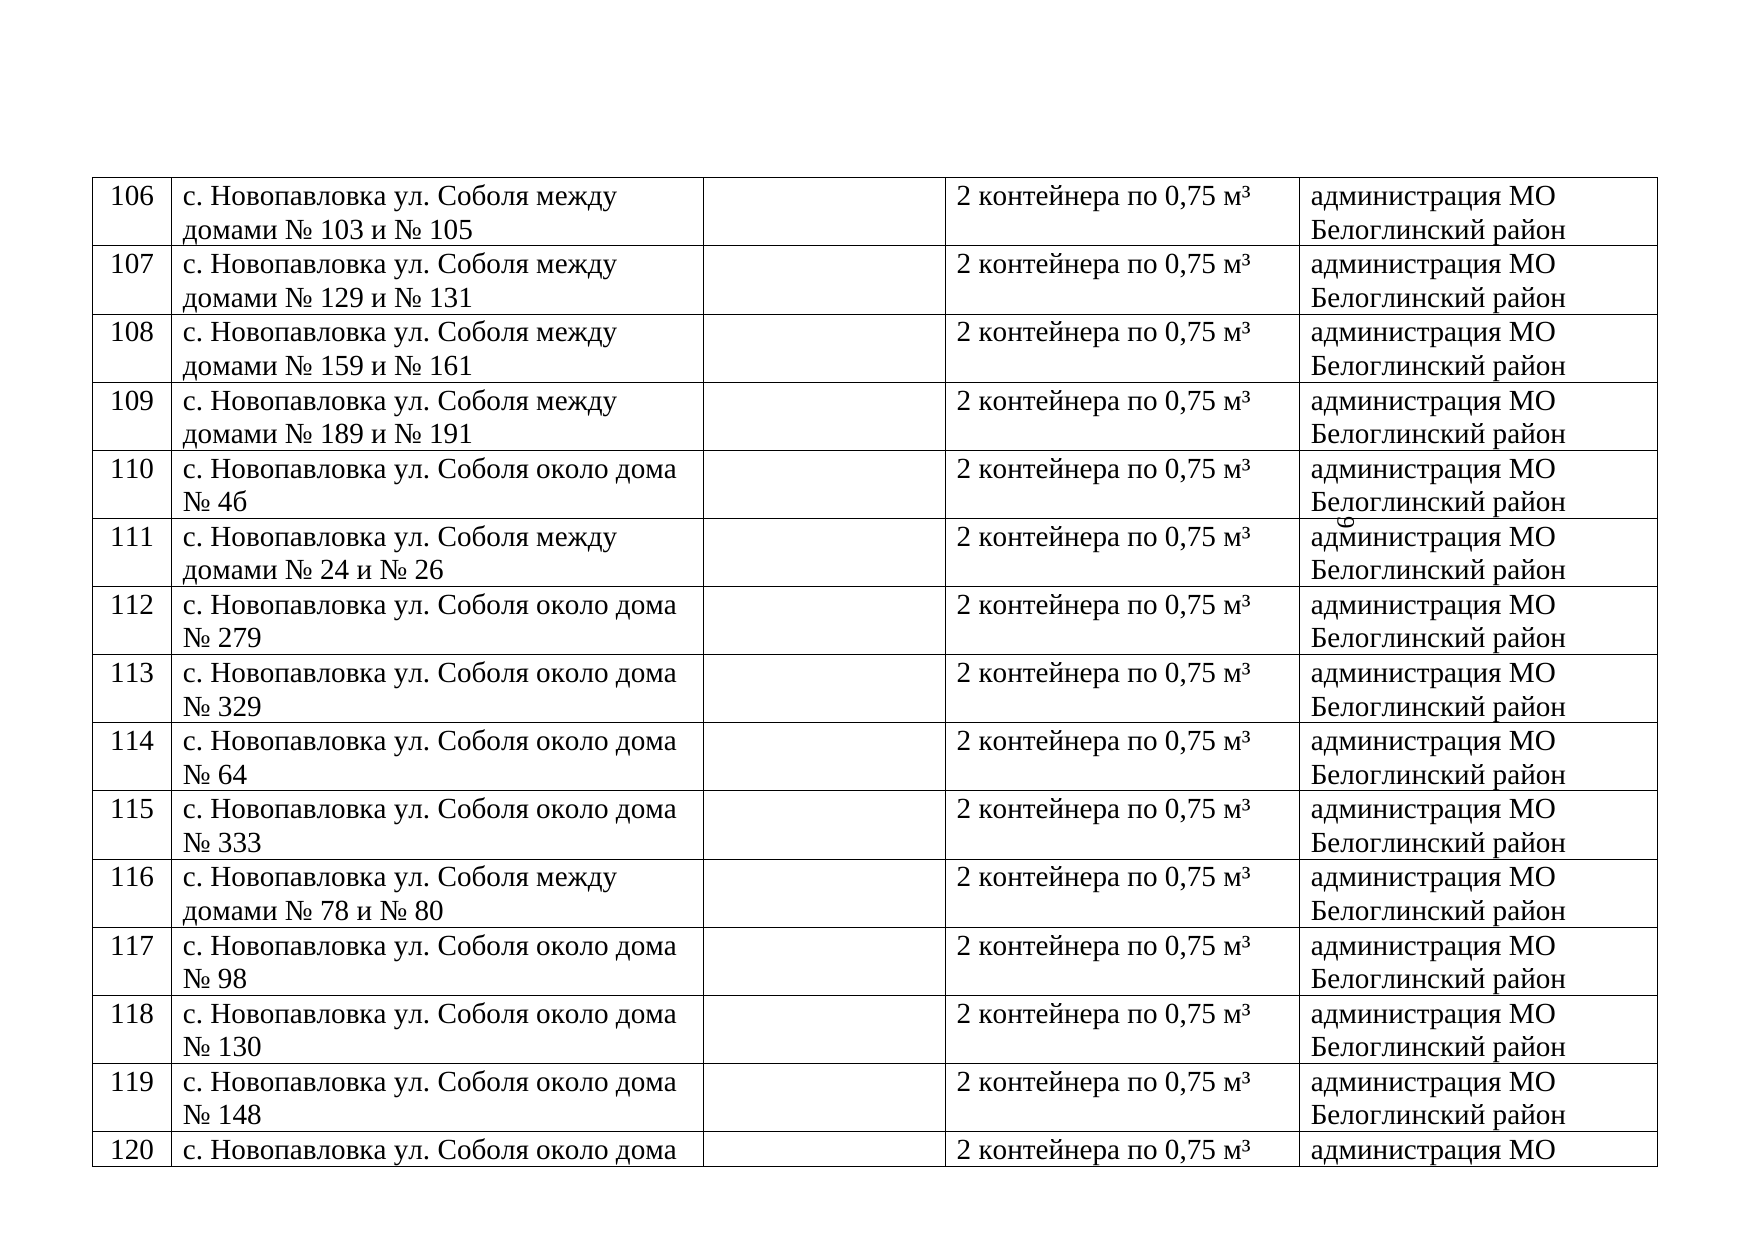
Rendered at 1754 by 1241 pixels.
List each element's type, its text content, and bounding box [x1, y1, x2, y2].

table_cell с. Новопавловка ул. Соболя около дома № 4б [172, 451, 703, 518]
table_cell 108 [93, 315, 171, 382]
table_cell [704, 860, 945, 927]
table_cell 109 [93, 383, 171, 450]
table_cell 2 контейнера по 0,75 м³ [946, 723, 1299, 790]
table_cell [1300, 178, 1657, 245]
table_cell 2 контейнера по 0,75 м³ [946, 655, 1299, 722]
table_cell администрация МО Белоглинский район [1300, 655, 1657, 722]
table_cell с. Новопавловка ул. Соболя около дома № 64 [172, 723, 703, 790]
table_cell с. Новопавловка ул. Соболя между домами № 24 и № 26 [172, 519, 703, 586]
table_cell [172, 1132, 703, 1166]
table_cell 115 [93, 791, 171, 858]
table_cell 2 контейнера по 0,75 м³ [946, 246, 1299, 313]
table_cell 2 контейнера по 0,75 м³ [946, 928, 1299, 995]
table_cell 2 контейнера по 0,75 м³ [946, 860, 1299, 927]
table_cell 114 [93, 723, 171, 790]
table_cell администрация МО Белоглинский район [1300, 315, 1657, 382]
table_cell [704, 451, 945, 518]
table_cell 2 контейнера по 0,75 м³ [946, 451, 1299, 518]
table_cell 117 [93, 928, 171, 995]
table_cell [704, 246, 945, 313]
table_cell [704, 655, 945, 722]
table_cell 116 [93, 860, 171, 927]
table_cell с. Новопавловка ул. Соболя около дома № 279 [172, 587, 703, 654]
table_cell [704, 791, 945, 858]
table_cell 120 [93, 1132, 171, 1166]
table_cell [704, 1064, 945, 1131]
table_cell 106 [93, 178, 171, 245]
table_cell с. Новопавловка ул. Соболя между домами № 78 и № 80 [172, 860, 703, 927]
table_cell с. Новопавловка ул. Соболя около дома № 130 [172, 996, 703, 1063]
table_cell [946, 1132, 1299, 1166]
table_cell с. Новопавловка ул. Соболя около дома № 329 [172, 655, 703, 722]
table_cell 2 контейнера по 0,75 м³ [946, 1064, 1299, 1131]
table_cell 2 контейнера по 0,75 м³ [946, 383, 1299, 450]
table_cell администрация МО Белоглинский район [1300, 723, 1657, 790]
table_cell 110 [93, 451, 171, 518]
table_cell администрация МО Белоглинский район [1300, 791, 1657, 858]
table_cell 118 [93, 996, 171, 1063]
table_cell администрация МО Белоглинский район [1300, 587, 1657, 654]
table_cell администрация МО Белоглинский район [1300, 860, 1657, 927]
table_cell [946, 178, 1299, 245]
table_cell [704, 723, 945, 790]
table_cell администрация МО Белоглинский район [1300, 451, 1657, 518]
table_cell с. Новопавловка ул. Соболя около дома № 148 [172, 1064, 703, 1131]
table_cell администрация МО Белоглинский район [1300, 383, 1657, 450]
table_cell [704, 928, 945, 995]
table_cell [704, 315, 945, 382]
table_cell 111 [93, 519, 171, 586]
table_cell [704, 996, 945, 1063]
table_cell 2 контейнера по 0,75 м³ [946, 587, 1299, 654]
table_cell 112 [93, 587, 171, 654]
table_cell с. Новопавловка ул. Соболя между домами № 189 и № 191 [172, 383, 703, 450]
table_cell с. Новопавловка ул. Соболя между домами № 129 и № 131 [172, 246, 703, 313]
table_cell 107 [93, 246, 171, 313]
table_cell администрация МО Белоглинский район [1300, 996, 1657, 1063]
table_cell 2 контейнера по 0,75 м³ [946, 519, 1299, 586]
table_cell 119 [93, 1064, 171, 1131]
table_cell 113 [93, 655, 171, 722]
table_cell [704, 519, 945, 586]
table_cell с. Новопавловка ул. Соболя около дома № 333 [172, 791, 703, 858]
table_cell [704, 1132, 945, 1166]
table_cell с. Новопавловка ул. Соболя между домами № 159 и № 161 [172, 315, 703, 382]
table_cell [704, 383, 945, 450]
table_cell администрация МО Белоглинский район [1300, 519, 1657, 586]
table_cell 2 контейнера по 0,75 м³ [946, 315, 1299, 382]
table_cell администрация МО Белоглинский район [1300, 1064, 1657, 1131]
table_cell с. Новопавловка ул. Соболя около дома № 98 [172, 928, 703, 995]
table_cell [1300, 1132, 1657, 1166]
table_cell администрация МО Белоглинский район [1300, 928, 1657, 995]
table_cell 2 контейнера по 0,75 м³ [946, 996, 1299, 1063]
table_cell администрация МО Белоглинский район [1300, 246, 1657, 313]
table_cell с. Новопавловка ул. Соболя между домами № 103 и № 105 [172, 178, 703, 245]
table_cell [704, 587, 945, 654]
table_cell 2 контейнера по 0,75 м³ [946, 791, 1299, 858]
table_cell [704, 178, 945, 245]
